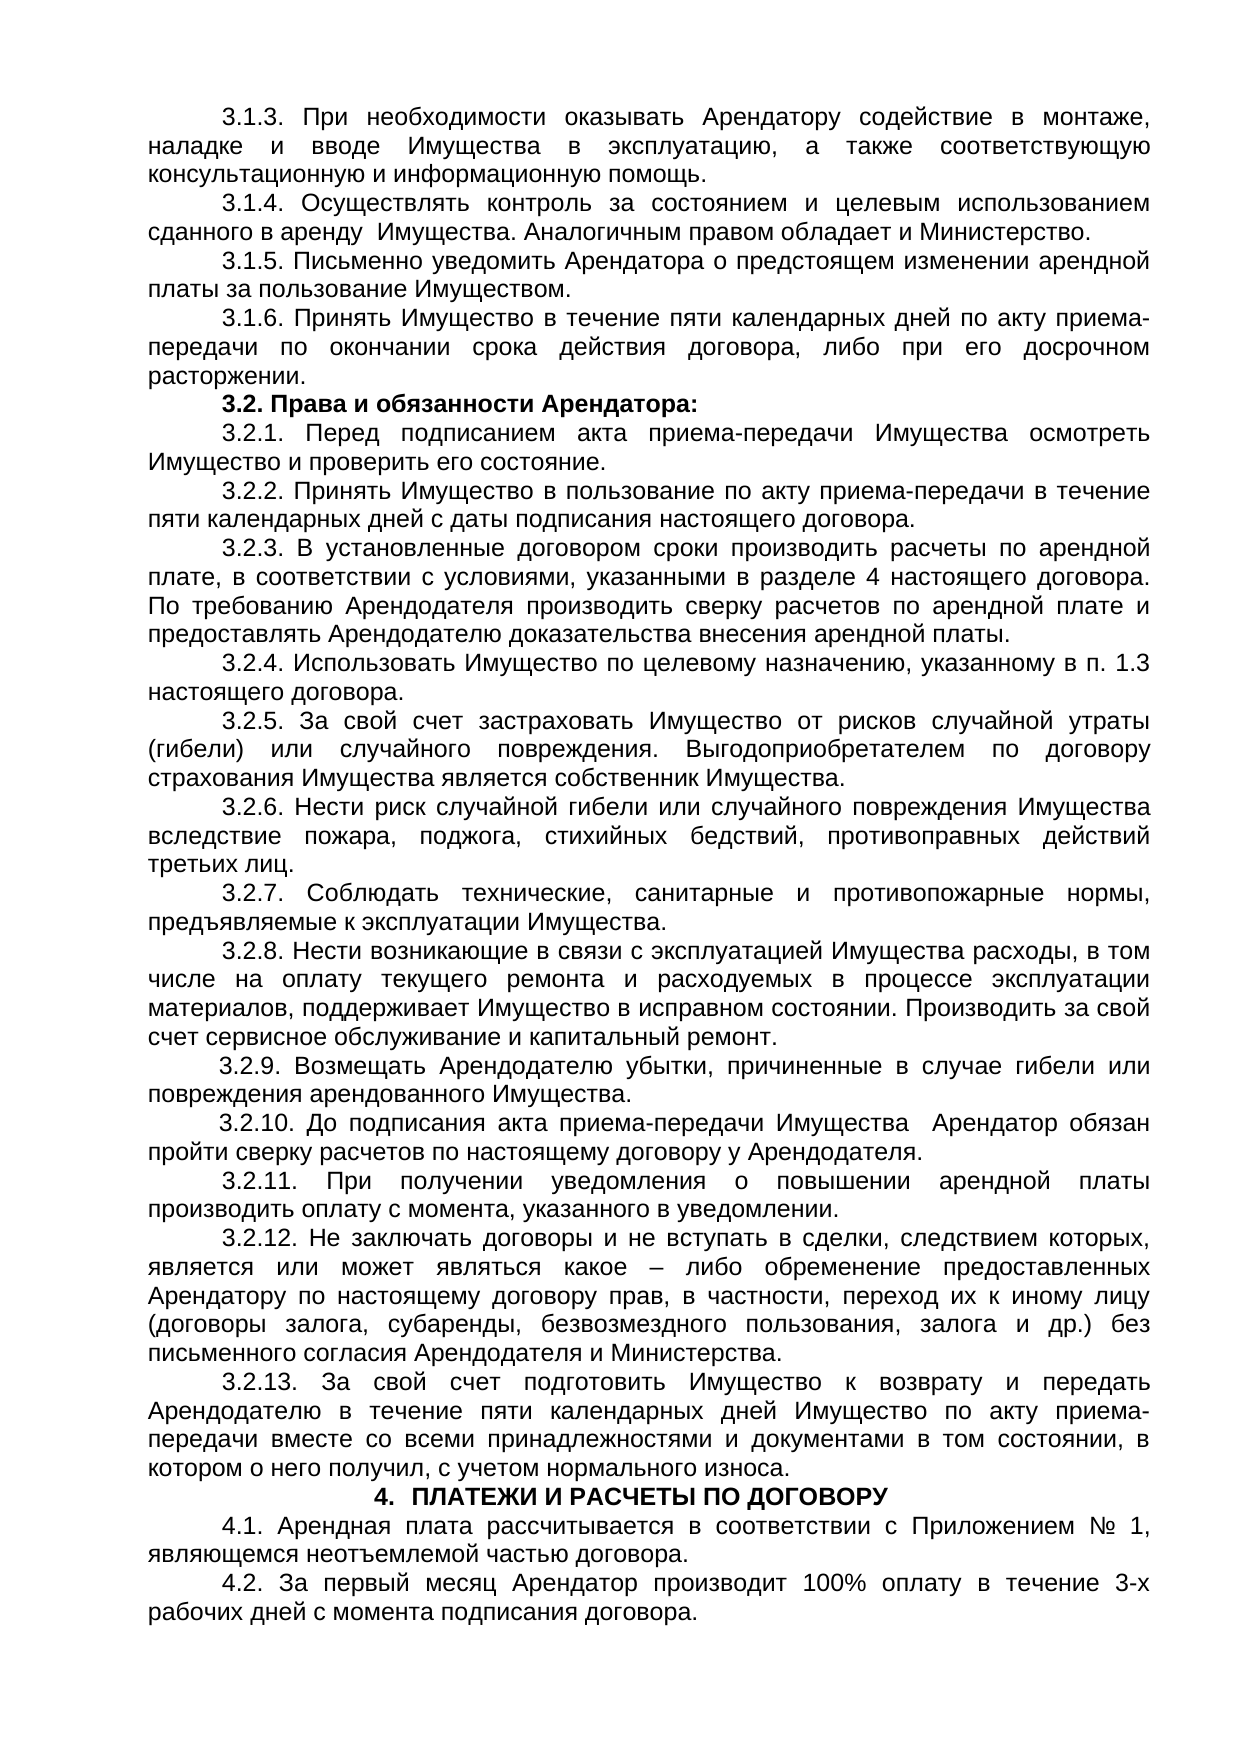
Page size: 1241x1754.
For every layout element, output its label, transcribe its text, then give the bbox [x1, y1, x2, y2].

text 3.1.3. При необходимости оказывать Арендатору содействие в монтаже, наладке и вводе Имущества в эксплуатацию, а также соответствующую консультационную и информационную помощь. [148, 102, 1152, 188]
text 3.2.3. В установленные договором сроки производить расчеты по арендной плате, в соответствии с условиями, указанными в разделе 4 настоящего договора. По требованию Арендодателя производить сверку расчетов по арендной плате и предоставлять Арендодателю доказательства внесения арендной платы. [148, 533, 1152, 648]
text 3.2.10. До подписания акта приема-передачи Имущества Арендатор обязан пройти сверку расчетов по настоящему договору у Арендодателя. [148, 1108, 1152, 1166]
text 3.2.13. За свой счет подготовить Имущество к возврату и передать Арендодателю в течение пяти календарных дней Имущество по акту приема-передачи вместе со всеми принадлежностями и документами в том состоянии, в котором о него получил, с учетом нормального износа. [148, 1367, 1152, 1482]
text 3.2.6. Нести риск случайной гибели или случайного повреждения Имущества вследствие пожара, поджога, стихийных бедствий, противоправных действий третьих лиц. [148, 792, 1152, 878]
list ПЛАТЕЖИ И РАСЧЕТЫ ПО ДОГОВОРУ [110, 1482, 1152, 1511]
text 3.2.8. Нести возникающие в связи с эксплуатацией Имущества расходы, в том числе на оплату текущего ремонта и расходуемых в процессе эксплуатации материалов, поддерживает Имущество в исправном состоянии. Производить за свой счет сервисное обслуживание и капитальный ремонт. [148, 936, 1152, 1051]
text 3.2.9. Возмещать Арендодателю убытки, причиненные в случае гибели или повреждения арендованного Имущества. [148, 1051, 1152, 1108]
text 3.2.7. Соблюдать технические, санитарные и противопожарные нормы, предъявляемые к эксплуатации Имущества. [148, 878, 1152, 936]
text 3.2.1. Перед подписанием акта приема-передачи Имущества осмотреть Имущество и проверить его состояние. [148, 418, 1152, 476]
text 3.2. Права и обязанности Арендатора: [148, 389, 1152, 418]
text 4.1. Арендная плата рассчитывается в соответствии с Приложением № 1, являющемся неотъемлемой частью договора. [148, 1511, 1152, 1568]
text 3.1.4. Осуществлять контроль за состоянием и целевым использованием сданного в аренду Имущества. Аналогичным правом обладает и Министерство. [148, 188, 1152, 246]
text 3.2.11. При получении уведомления о повышении арендной платы производить оплату с момента, указанного в уведомлении. [148, 1166, 1152, 1223]
text 3.2.5. За свой счет застраховать Имущество от рисков случайной утраты (гибели) или случайного повреждения. Выгодоприобретателем по договору страхования Имущества является собственник Имущества. [148, 706, 1152, 792]
text 3.1.5. Письменно уведомить Арендатора о предстоящем изменении арендной платы за пользование Имуществом. [148, 246, 1152, 303]
text 3.1.6. Принять Имущество в течение пяти календарных дней по акту приема-передачи по окончании срока действия договора, либо при его досрочном расторжении. [148, 303, 1152, 389]
text 3.2.4. Использовать Имущество по целевому назначению, указанному в п. 1.3 настоящего договора. [148, 648, 1152, 706]
text 3.2.2. Принять Имущество в пользование по акту приема-передачи в течение пяти календарных дней с даты подписания настоящего договора. [148, 476, 1152, 533]
text 4.2. За первый месяц Арендатор производит 100% оплату в течение 3-х рабочих дней с момента подписания договора. [148, 1568, 1152, 1626]
text 3.2.12. Не заключать договоры и не вступать в сделки, следствием которых, является или может являться какое – либо обременение предоставленных Арендатору по настоящему договору прав, в частности, переход их к иному лицу (договоры залога, субаренды, безвозмездного пользования, залога и др.) без письменного согласия Арендодателя и Министерства. [148, 1223, 1152, 1367]
